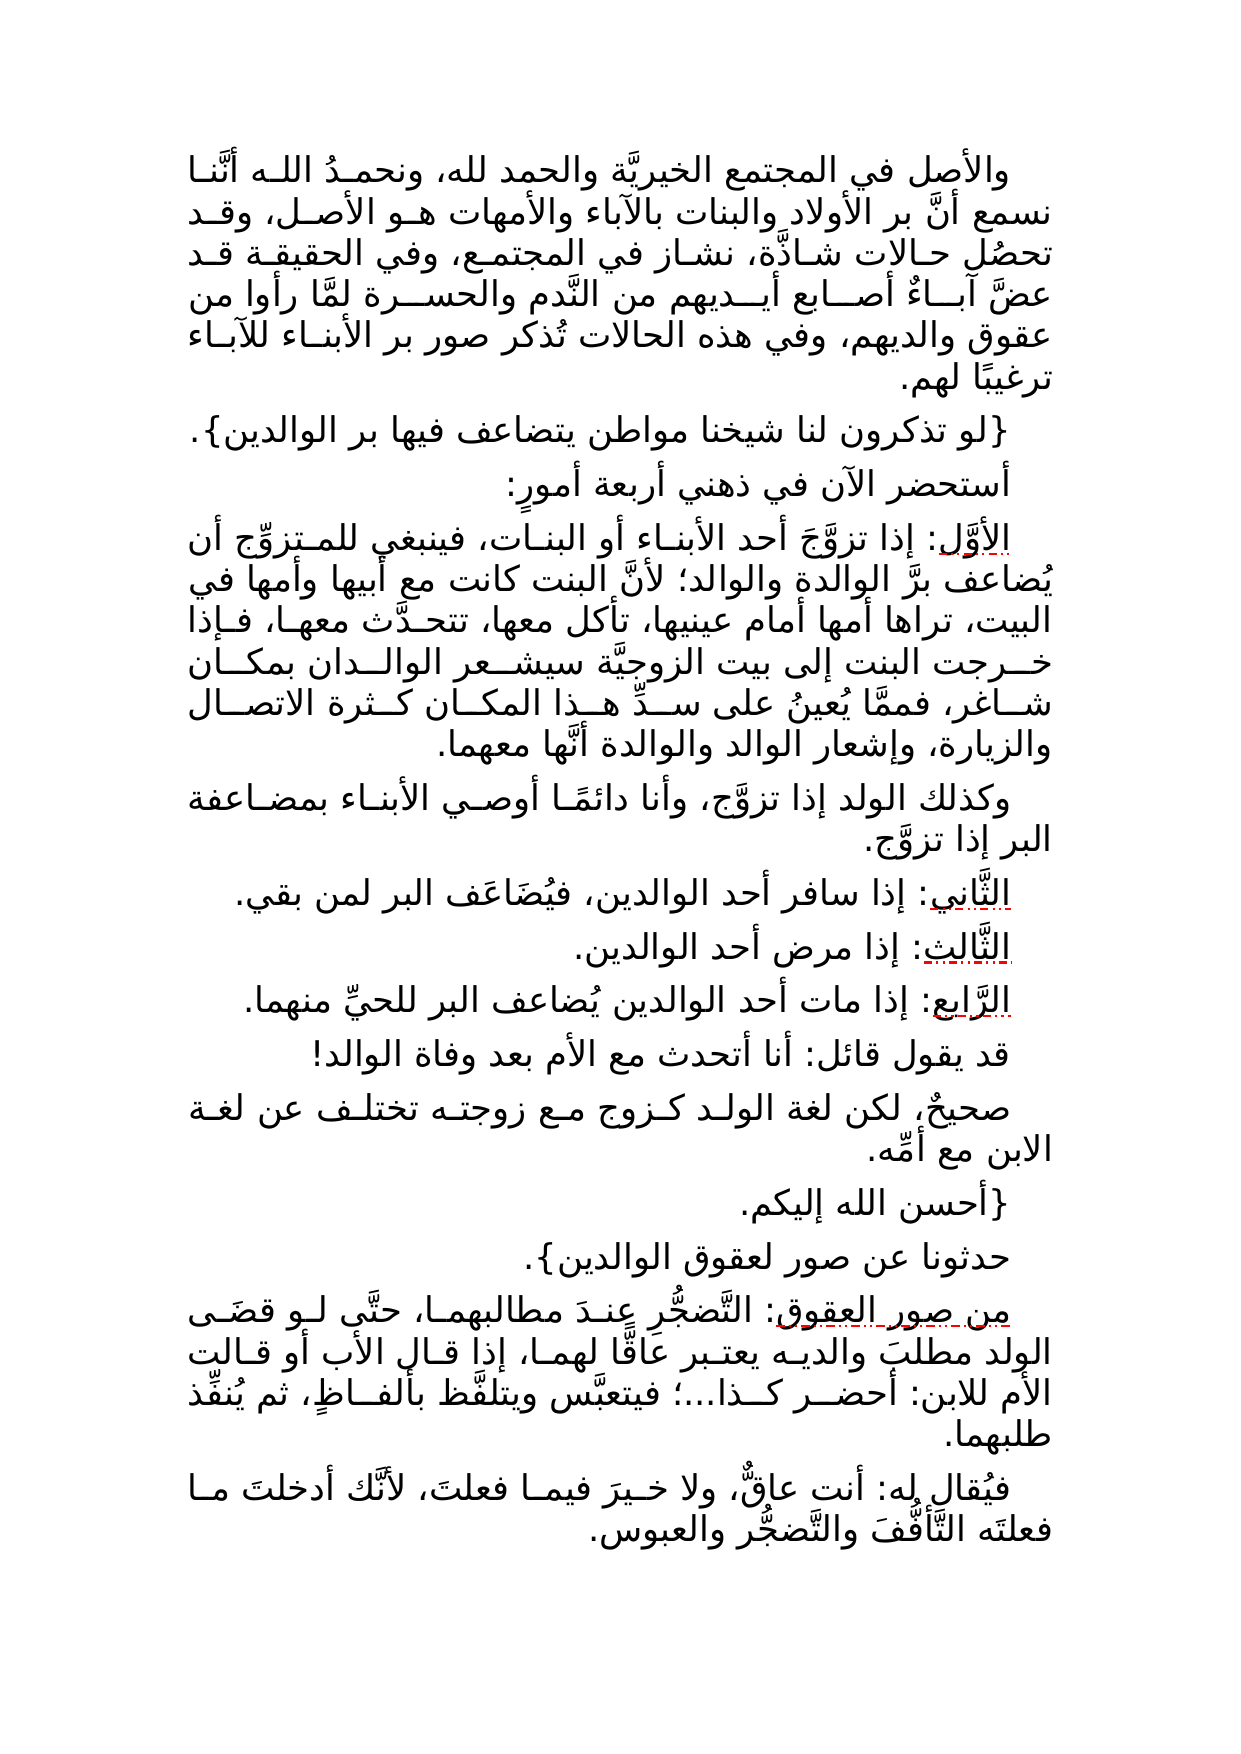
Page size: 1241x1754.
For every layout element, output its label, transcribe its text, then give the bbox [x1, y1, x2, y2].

text والأصل في المجتمع الخيريَّة والحمد لله، ونحمدُ الله أنَّنا نسمع أنَّ بر الأولاد والبنات بالآباء والأمهات هو الأصل، وقد تحصُل حالات شاذَّة، نشاز في المجتمع، وفي الحقيقة قد عضَّ آباءٌ أصابع أيديهم من النَّدم والحسرة لمَّا رأوا من عقوق والديهم، وفي هذه الحالات تُذكر صور بر الأبناء للآباء ترغيبًا لهم. [187, 150, 1053, 397]
text الرَّابع: إذا مات أحد الوالدين يُضاعف البر للحيِّ منهما. [187, 980, 1053, 1021]
text أستحضر الآن في ذهني أربعة أمورٍ: [187, 464, 1053, 505]
text الثَّاني: إذا سافر أحد الوالدين، فيُضَاعَف البر لمن بقي. [187, 872, 1053, 914]
text من صور العقوق: التَّضجُّرِ عندَ مطالبهما، حتَّى لو قضَى الولد مطلبَ والديه يعتبر عاقًّا لهما، إذا قال الأب أو قالت الأم للابن: أحضر كذا...؛ فيتعبَّس ويتلفَّظ بألفاظٍ، ثم يُنفِّذ طلبهما. [187, 1290, 1053, 1455]
text الثَّالث: إذا مرض أحد الوالدين. [187, 926, 1053, 967]
text {لو تذكرون لنا شيخنا مواطن يتضاعف فيها بر الوالدين}. [187, 410, 1053, 451]
text فيُقال له: أنت عاقٌّ، ولا خيرَ فيما فعلتَ، لأنَّك أدخلتَ ما فعلتَه التَّأفُّفَ والتَّضجُّر والعبوس. [187, 1467, 1053, 1550]
text حدثونا عن صور لعقوق الوالدين}. [187, 1236, 1053, 1277]
text صحيحٌ، لكن لغة الولد كزوج مع زوجته تختلف عن لغة الابن مع أمِّه. [187, 1087, 1053, 1170]
text قد يقول قائل: أنا أتحدث مع الأم بعد وفاة الوالد! [187, 1034, 1053, 1075]
text الأوَّل: إذا تزوَّجَ أحد الأبناء أو البنات، فينبغي للمتزوِّج أن يُضاعف برَّ الوالدة والوالد؛ لأنَّ البنت كانت مع أبيها وأمها في البيت، تراها أمها أمام عينيها، تأكل معها، تتحدَّث معها، فإذا خرجت البنت إلى بيت الزوجيَّة سيشعر الوالدان بمكان شاغر، فممَّا يُعينُ على سدِّ هذا المكان كثرة الاتصال والزيارة، وإشعار الوالد والوالدة أنَّها معهما. [187, 517, 1053, 765]
text وكذلك الولد إذا تزوَّج، وأنا دائمًا أوصي الأبناء بمضاعفة البر إذا تزوَّج. [187, 777, 1053, 860]
text {أحسن الله إليكم. [187, 1182, 1053, 1224]
